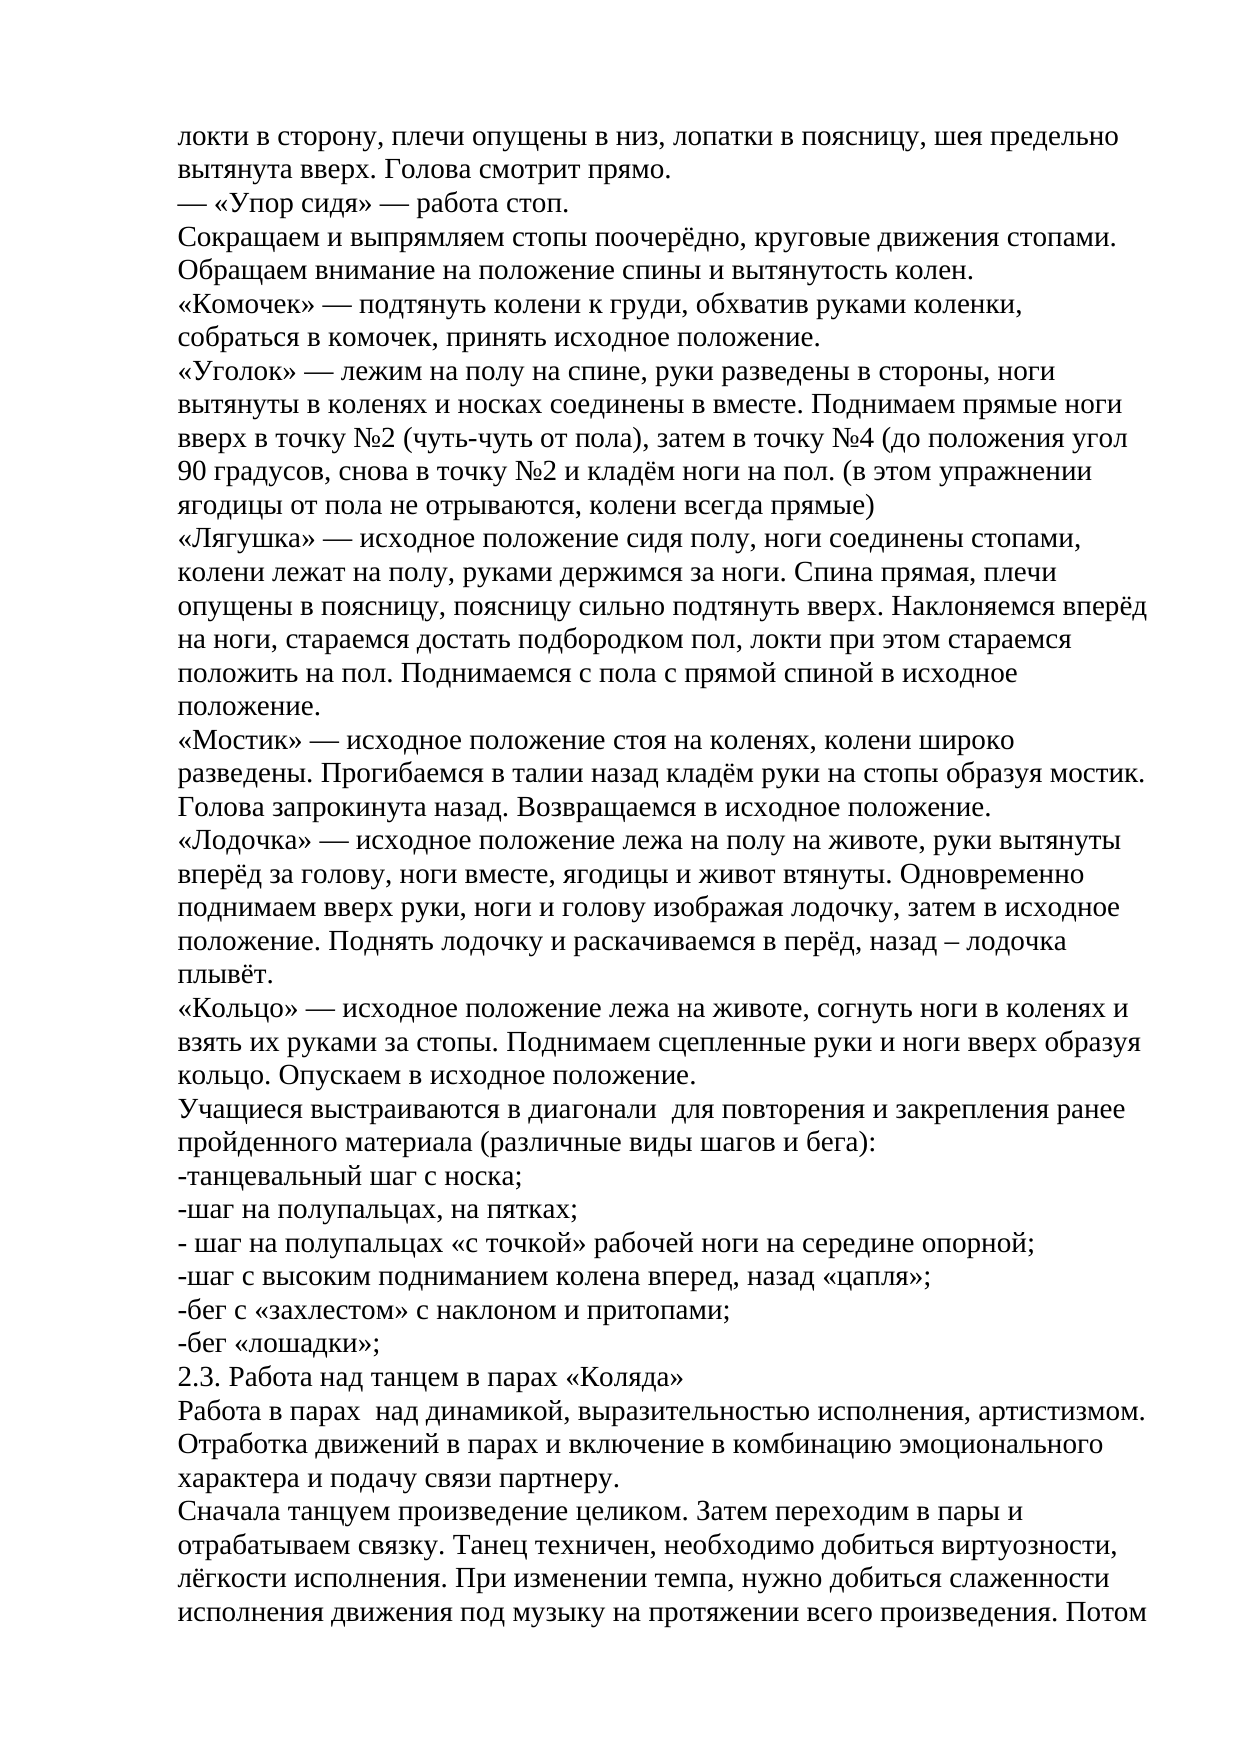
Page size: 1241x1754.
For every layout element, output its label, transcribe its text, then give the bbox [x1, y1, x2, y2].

text Работа в парах над динамикой, выразительностью исполнения, артистизмом. Отработка движений в парах и включение в комбинацию эмоционального характера и подачу связи партнеру. [177, 1393, 1152, 1493]
text -бег «лошадки»; [177, 1326, 1152, 1359]
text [177, 118, 1152, 286]
text -танцевальный шаг с носка; [177, 1158, 1152, 1191]
text -шаг на полупальцах, на пятках; [177, 1191, 1152, 1225]
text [177, 1493, 1152, 1627]
text «Лягушка» — исходное положение сидя полу, ноги соединены стопами, колени лежат на полу, руками держимся за ноги. Спина прямая, плечи опущены в поясницу, поясницу сильно подтянуть вверх. Наклоняемся вперёд на ноги, стараемся достать подбородком пол, локти при этом стараемся положить на пол. Поднимаемся с пола с прямой спиной в исходное положение. [177, 521, 1152, 722]
text -шаг с высоким подниманием колена вперед, назад «цапля»; [177, 1258, 1152, 1292]
text «Комочек» — подтянуть колени к груди, обхватив руками коленки, собраться в комочек, принять исходное положение. [177, 286, 1152, 353]
text - шаг на полупальцах «с точкой» рабочей ноги на середине опорной; [177, 1225, 1152, 1258]
text -бег с «захлестом» с наклоном и притопами; [177, 1292, 1152, 1326]
text «Мостик» — исходное положение стоя на коленях, колени широко разведены. Прогибаемся в талии назад кладём руки на стопы образуя мостик. Голова запрокинута назад. Возвращаемся в исходное положение. [177, 722, 1152, 822]
text «Уголок» — лежим на полу на спине, руки разведены в стороны, ноги вытянуты в коленях и носках соединены в вместе. Поднимаем прямые ноги вверх в точку №2 (чуть-чуть от пола), затем в точку №4 (до положения угол 90 градусов, снова в точку №2 и кладём ноги на пол. (в этом упражнении ягодицы от пола не отрываются, колени всегда прямые) [177, 353, 1152, 521]
text «Лодочка» — исходное положение лежа на полу на животе, руки вытянуты вперёд за голову, ноги вместе, ягодицы и живот втянуты. Одновременно поднимаем вверх руки, ноги и голову изображая лодочку, затем в исходное положение. Поднять лодочку и раскачиваемся в перёд, назад – лодочка плывёт. [177, 822, 1152, 990]
text Учащиеся выстраиваются в диагонали для повторения и закрепления ранее пройденного материала (различные виды шагов и бега): [177, 1091, 1152, 1158]
text 2.3. Работа над танцем в парах «Коляда» [177, 1359, 1152, 1393]
text «Кольцо» — исходное положение лежа на животе, согнуть ноги в коленях и взять их руками за стопы. Поднимаем сцепленные руки и ноги вверх образуя кольцо. Опускаем в исходное положение. [177, 990, 1152, 1091]
